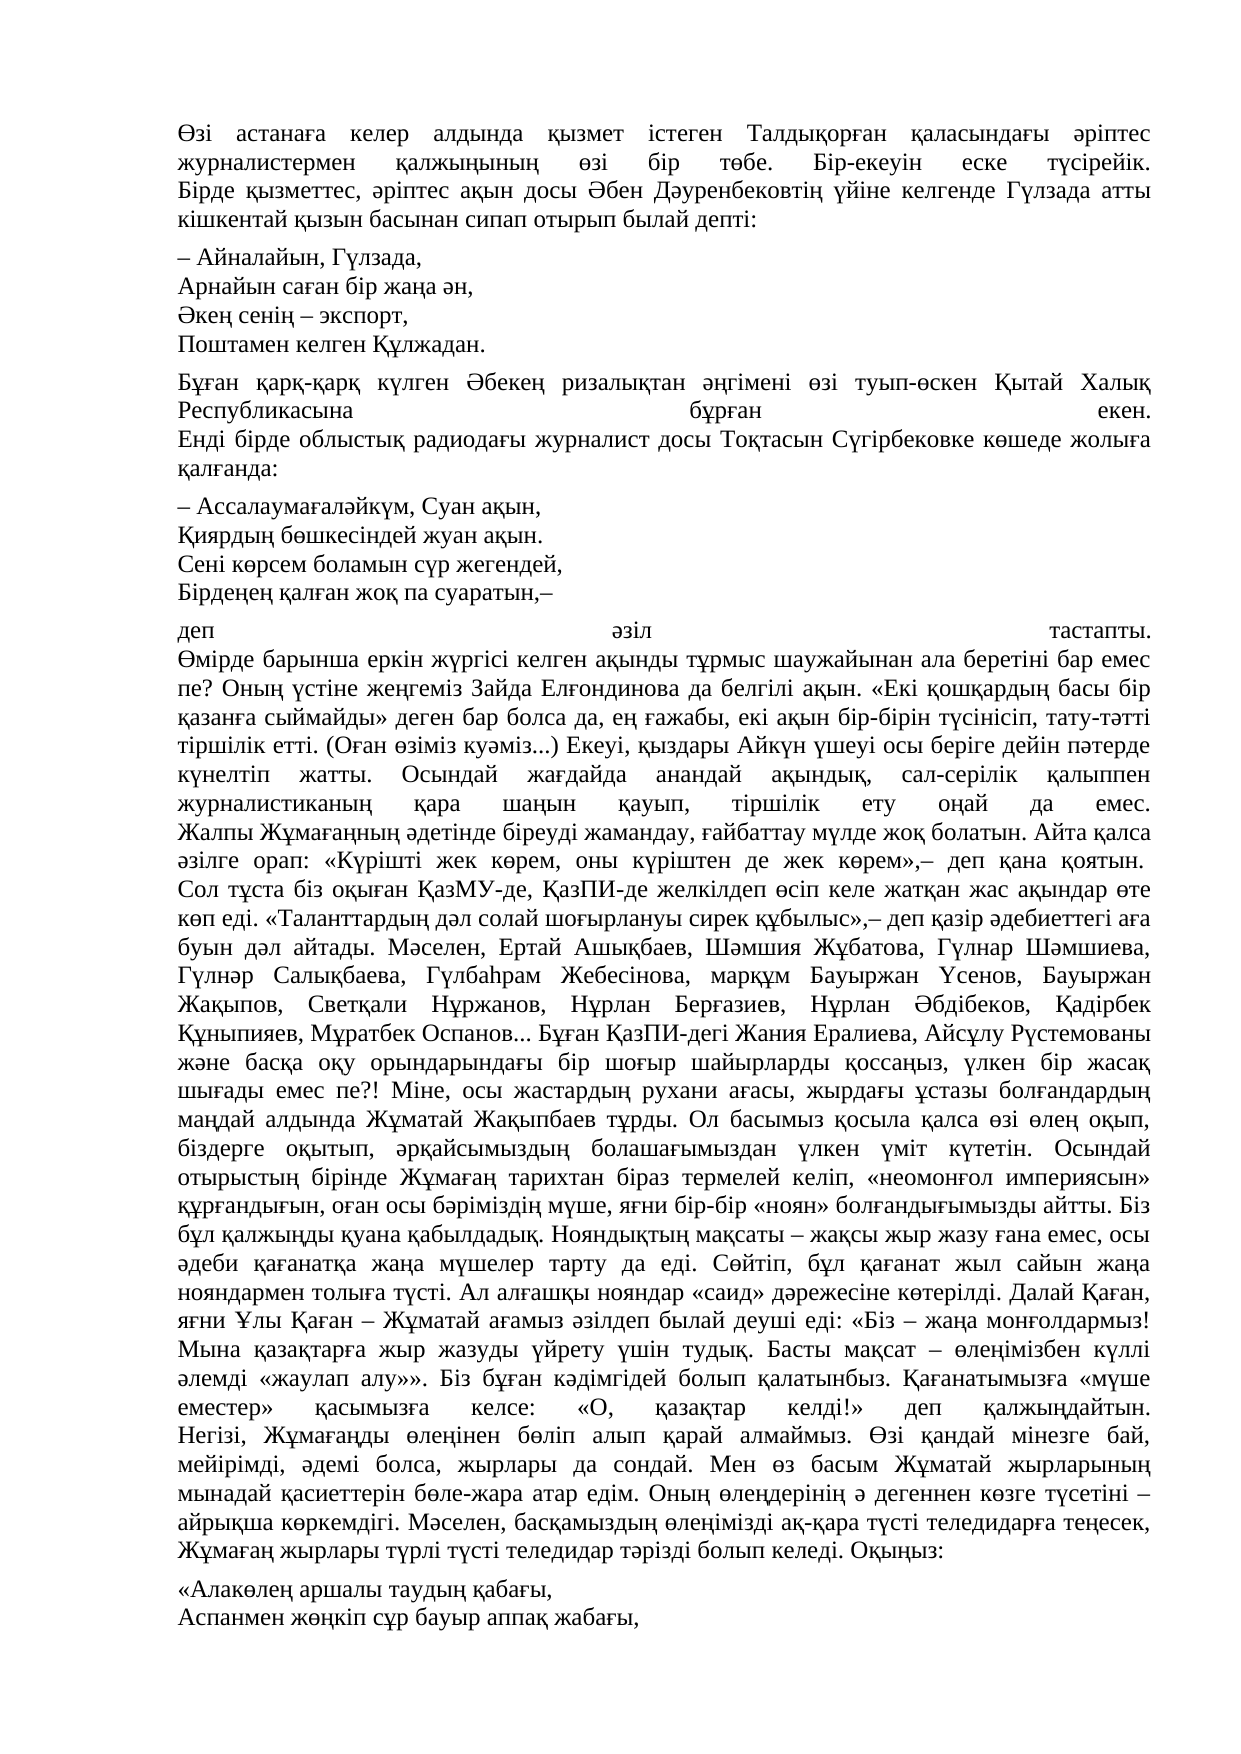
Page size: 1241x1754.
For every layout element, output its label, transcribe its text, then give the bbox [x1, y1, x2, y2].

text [177, 1574, 1152, 1631]
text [177, 118, 1152, 233]
text деп әзіл тастапты. Өмірде барынша еркін жүргісі келген ақынды тұрмыс шаужайынан ала беретіні бар емес пе? Оның үстіне жеңгеміз Зайда Елғондинова да белгілі ақын. «Екі қошқардың басы бір қазанға сыймайды» деген бар болса да, ең ғажабы, екі ақын бір-бірін түсінісіп, тату-тәтті тіршілік етті. (Оған өзіміз куәміз...) Екеуі, қыздары Айкүн үшеуі осы беріге дейін пәтерде күнелтіп жатты. Осындай жағдайда анандай ақындық, сал-серілік қалыппен журналистиканың қара шаңын қауып, тіршілік ету оңай да емес. Жалпы Жұмағаңның әдетінде біреуді жамандау, ғайбаттау мүлде жоқ болатын. Айта қалса әзілге орап: «Күрішті жек көрем, оны күріштен де жек көрем»,– деп қана қоятын. Сол тұста біз оқыған ҚазМУ-де, ҚазПИ-де желкілдеп өсіп келе жатқан жас ақындар өте көп еді. «Таланттардың дәл солай шоғырлануы сирек құбылыс»,– деп қазір әдебиеттегі аға буын дәл айтады. Мәселен, Ертай Ашықбаев, Шәмшия Жұбатова, Гүлнар Шәмшиева, Гүлнәр Салықбаева, Гүлбаһрам Жебесінова, марқұм Бауыржан Үсенов, Бауыржан Жақыпов, Светқали Нұржанов, Нұрлан Берғазиев, Нұрлан Әбдібеков, Қадірбек Құныпияев, Мұратбек Оспанов... Бұған ҚазПИ-дегі Жания Ералиева, Айсұлу Рүстемованы және басқа оқу орындарындағы бір шоғыр шайырларды қоссаңыз, үлкен бір жасақ шығады емес пе?! Міне, осы жастардың рухани ағасы, жырдағы ұстазы болғандардың маңдай алдында Жұматай Жақыпбаев тұрды. Ол басымыз қосыла қалса өзі өлең оқып, біздерге оқытып, әрқайсымыздың болашағымыздан үлкен үміт күтетін. Осындай отырыстың бірінде Жұмағаң тарихтан біраз термелей келіп, «неомонғол империясын» құрғандығын, оған осы бәріміздің мүше, яғни бір-бір «ноян» болғандығымызды айтты. Біз бұл қалжыңды қуана қабылдадық. Нояндықтың мақсаты – жақсы жыр жазу ғана емес, осы әдеби қағанатқа жаңа мүшелер тарту да еді. Сөйтіп, бұл қағанат жыл сайын жаңа нояндармен толыға түсті. Ал алғашқы нояндар «саид» дәрежесіне көтерілді. Далай Қаған, яғни Ұлы Қаған – Жұматай ағамыз әзілдеп былай деуші еді: «Біз – жаңа монғолдармыз! Мына қазақтарға жыр жазуды үйрету үшін тудық. Басты мақсат – өлеңімізбен күллі әлемді «жаулап алу»». Біз бұған кәдімгідей болып қалатынбыз. Қағанатымызға «мүше еместер» қасымызға келсе: «О, қазақтар келді!» деп қалжыңдайтын. Негізі, Жұмағаңды өлеңінен бөліп алып қарай алмаймыз. Өзі қандай мінезге бай, мейірімді, әдемі болса, жырлары да сондай. Мен өз басым Жұматай жырларының мынадай қасиеттерін бөле-жара атар едім. Оның өлеңдерінің ә дегеннен көзге түсетіні – айрықша көркемдігі. Мәселен, басқамыздың өлеңімізді ақ-қара түсті теледидарға теңесек, Жұмағаң жырлары түрлі түсті теледидар тәрізді болып келеді. Оқыңыз: [177, 616, 1152, 1564]
text – Ассалаумағаләйкүм, Суан ақын, Қиярдың бөшкесіндей жуан ақын. Сені көрсем боламын сүр жегендей, Бірдеңең қалған жоқ па суаратын,– [177, 491, 1152, 606]
text Бұған қарқ-қарқ күлген Әбекең ризалықтан әңгімені өзі туып-өскен Қытай Халық Республикасына бұрған екен. Енді бірде облыстық радиодағы журналист досы Тоқтасын Сүгірбековке көшеде жолыға қалғанда: [177, 367, 1152, 482]
text – Айналайын, Гүлзада, Арнайын саған бір жаңа ән, Әкең сенің – экспорт, Поштамен келген Құлжадан. [177, 242, 1152, 357]
